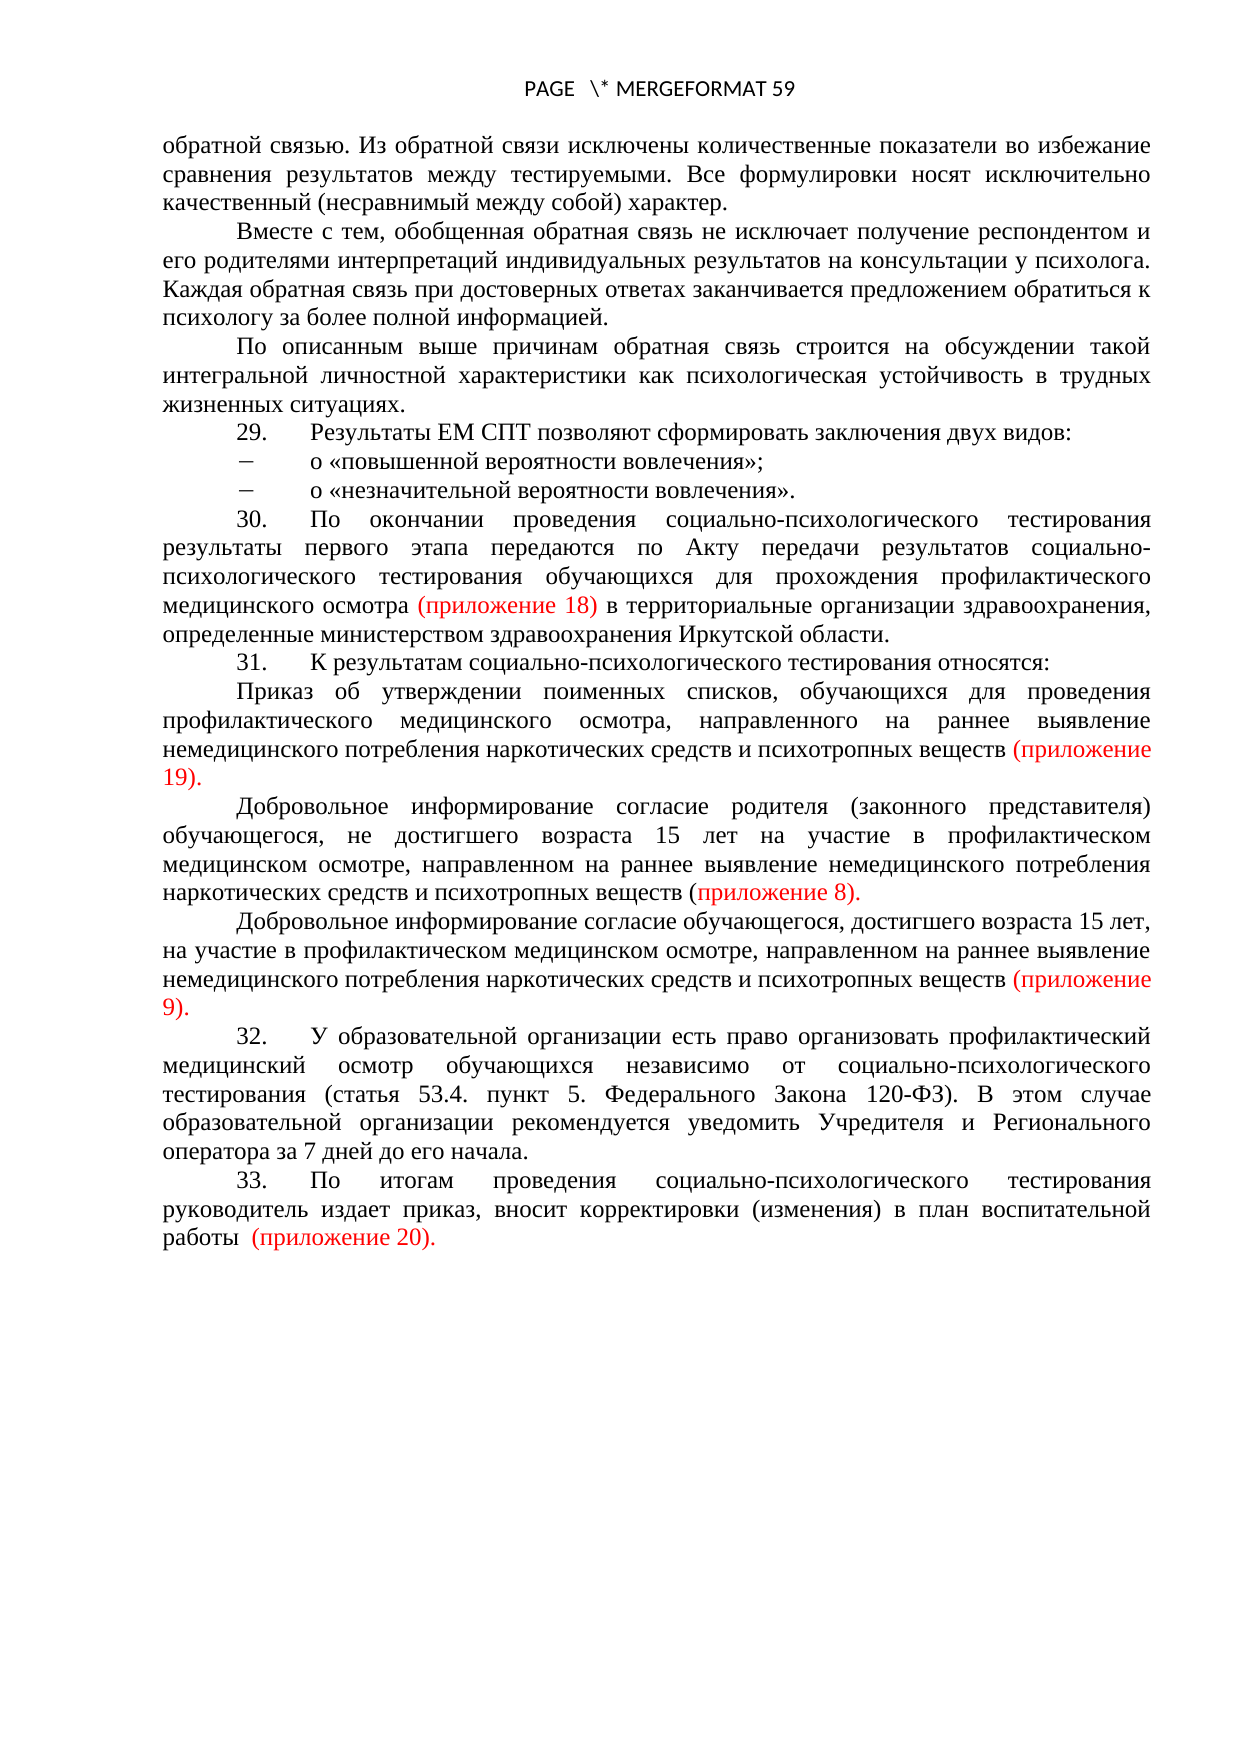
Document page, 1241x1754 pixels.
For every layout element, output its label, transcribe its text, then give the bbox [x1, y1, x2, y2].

text Приказ об утверждении поименных списков, обучающихся для проведения профилактического медицинского осмотра, направленного на раннее выявление немедицинского потребления наркотических средств и психотропных веществ (приложение 19). [162, 676, 1152, 791]
list По окончании проведения социально-психологического тестирования результаты первого этапа передаются по Акту передачи результатов социально-психологического тестирования обучающихся для прохождения профилактического медицинского осмотра (приложение 18) в территориальные организации здравоохранения, определенные министерством здравоохранения Иркутской области. [162, 504, 1152, 647]
list По описанным выше причинам обратная связь строится на обсуждении такой интегральной личностной характеристики как психологическая устойчивость в трудных жизненных ситуациях. [162, 331, 1152, 417]
list Результаты ЕМ СПТ позволяют сформировать заключения двух видов: [162, 417, 1152, 446]
text Добровольное информирование согласие родителя (законного представителя) обучающегося, не достигшего возраста 15 лет на участие в профилактическом медицинском осмотре, направленном на раннее выявление немедицинского потребления наркотических средств и психотропных веществ (приложение 8). [162, 791, 1152, 906]
list о «повышенной вероятности вовлечения»; [162, 446, 1152, 475]
list По итогам проведения социально-психологического тестирования руководитель издает приказ, вносит корректировки (изменения) в план воспитательной работы (приложение 20). [162, 1165, 1152, 1251]
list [162, 130, 1152, 216]
text Добровольное информирование согласие обучающегося, достигшего возраста 15 лет, на участие в профилактическом медицинском осмотре, направленном на раннее выявление немедицинского потребления наркотических средств и психотропных веществ (приложение 9). [162, 906, 1152, 1021]
list Вместе с тем, обобщенная обратная связь не исключает получение респондентом и его родителями интерпретаций индивидуальных результатов на консультации у психолога. Каждая обратная связь при достоверных ответах заканчивается предложением обратиться к психологу за более полной информацией. [162, 216, 1152, 331]
list У образовательной организации есть право организовать профилактический медицинский осмотр обучающихся независимо от социально-психологического тестирования (статья 53.4. пункт 5. Федерального Закона 120-ФЗ). В этом случае образовательной организации рекомендуется уведомить Учредителя и Регионального оператора за 7 дней до его начала. [162, 1021, 1152, 1165]
list К результатам социально-психологического тестирования относятся: [162, 647, 1152, 676]
list о «незначительной вероятности вовлечения». [162, 475, 1152, 504]
